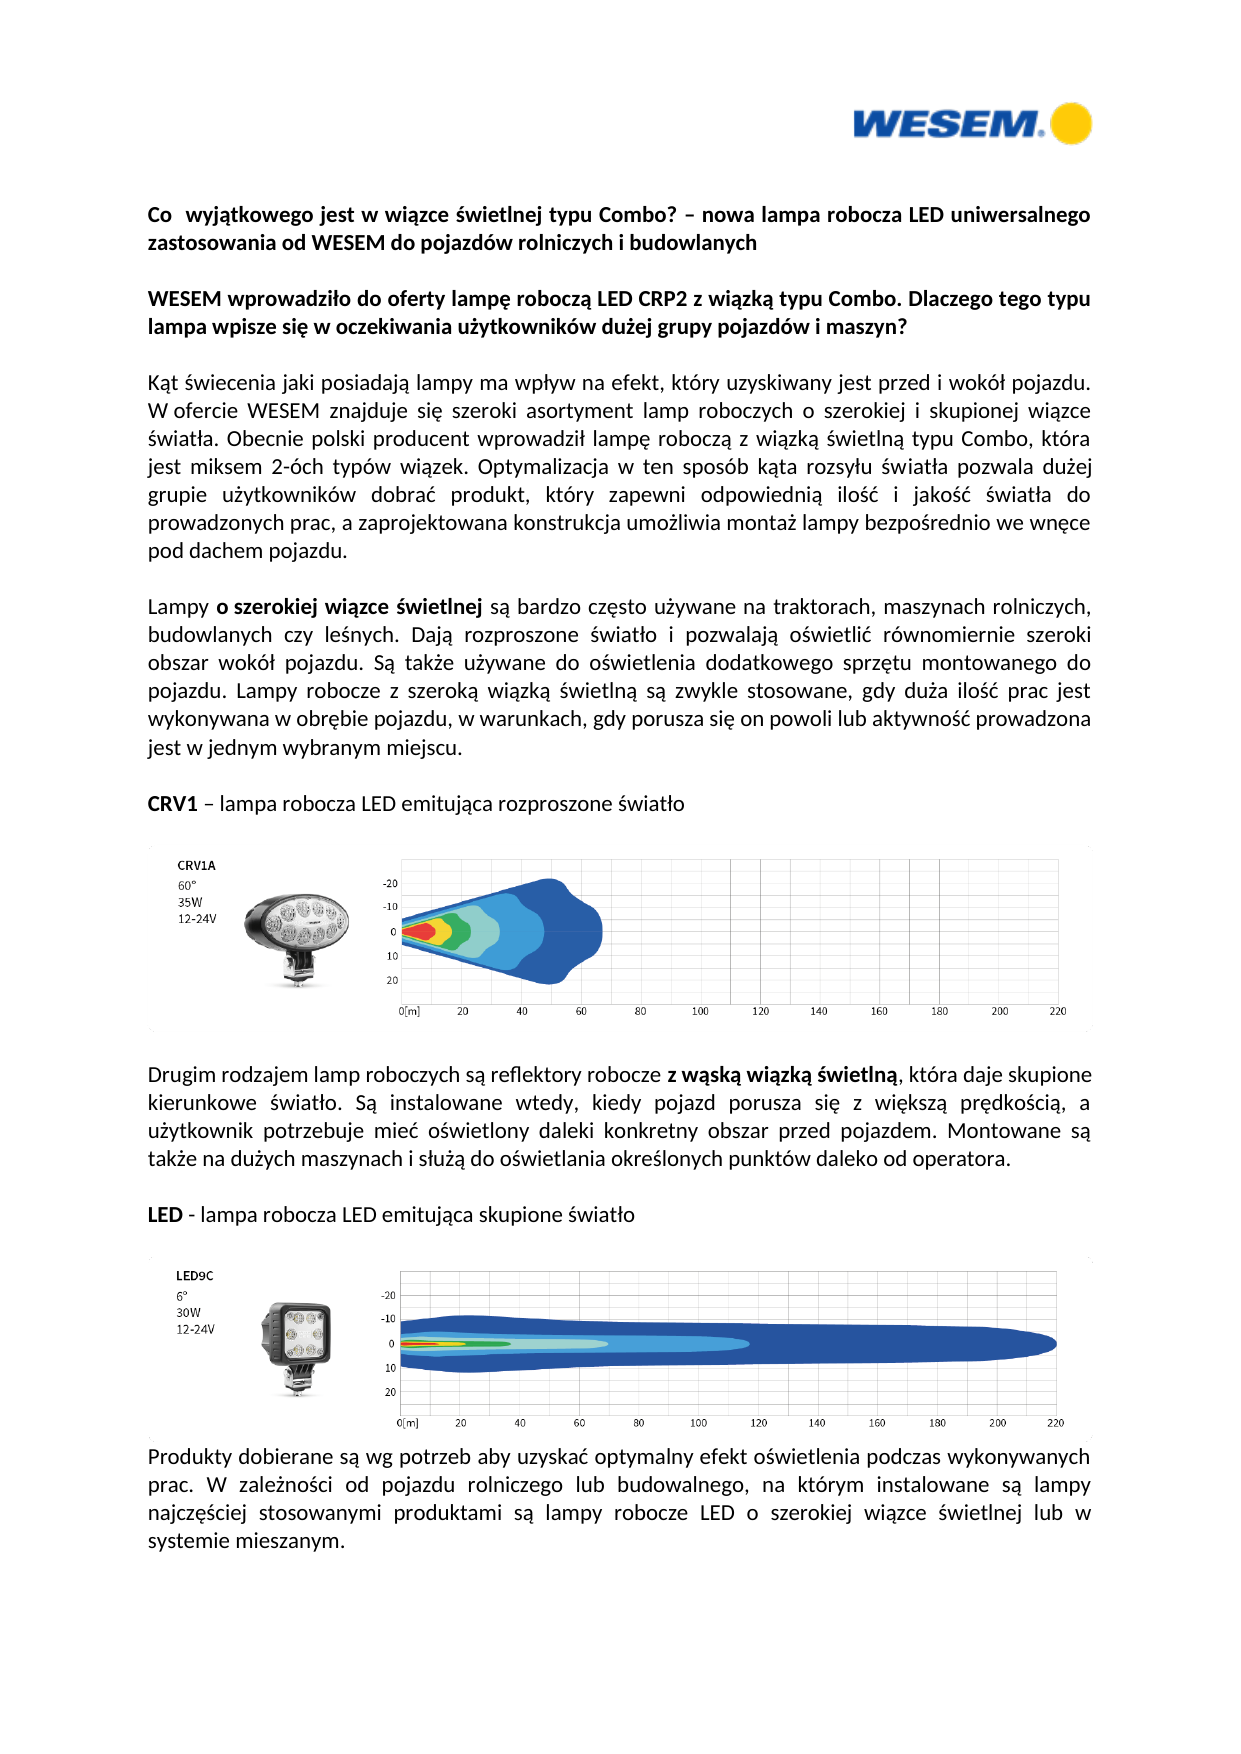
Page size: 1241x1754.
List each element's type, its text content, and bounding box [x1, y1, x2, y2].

text Drugim rodzajem lamp roboczych są reflektory robocze z wąską wiązką świetlną, która daje skupione kierunkowe światło. Są instalowane wtedy, kiedy pojazd porusza się z większą prędkością, a użytkownik potrzebuje mieć oświetlony daleki konkretny obszar przed pojazdem. Montowane są także na dużych maszynach i służą do oświetlania określonych punktów daleko od operatora. [148, 1060, 1093, 1172]
text Lampy o szerokiej wiązce świetlnej są bardzo często używane na traktorach, maszynach rolniczych, budowlanych czy leśnych. Dają rozproszone światło i pozwalają oświetlić równomiernie szeroki obszar wokół pojazdu. Są także używane do oświetlenia dodatkowego sprzętu montowanego do pojazdu. Lampy robocze z szeroką wiązką świetlną są zwykle stosowane, gdy duża ilość prac jest wykonywana w obrębie pojazdu, w warunkach, gdy porusza się on powoli lub aktywność prowadzona jest w jednym wybranym miejscu. [148, 592, 1093, 761]
text Produkty dobierane są wg potrzeb aby uzyskać optymalny efekt oświetlenia podczas wykonywanych prac. W zależności od pojazdu rolniczego lub budowalnego, na którym instalowane są lampy najczęściej stosowanymi produktami są lampy robocze LED o szerokiej wiązce świetlnej lub w systemie mieszanym. [148, 1442, 1093, 1554]
text CRV1 – lampa robocza LED emitująca rozproszone światło [148, 789, 1093, 817]
picture [853, 73, 1093, 173]
text Kąt świecenia jaki posiadają lampy ma wpływ na efekt, który uzyskiwany jest przed i wokół pojazdu. W ofercie WESEM znajduje się szeroki asortyment lamp roboczych o szerokiej i skupionej wiązce światła. Obecnie polski producent wprowadził lampę roboczą z wiązką świetlną typu Combo, która jest miksem 2-óch typów wiązek. Optymalizacja w ten sposób kąta rozsyłu światła pozwala dużej grupie użytkowników dobrać produkt, który zapewni odpowiednią ilość i jakość światła do prowadzonych prac, a zaprojektowana konstrukcja umożliwia montaż lampy bezpośrednio we wnęce pod dachem pojazdu. [148, 368, 1093, 564]
picture [147, 1256, 1093, 1442]
text LED - lampa robocza LED emitująca skupione światło [148, 1200, 1093, 1228]
text WESEM wprowadziło do oferty lampę roboczą LED CRP2 z wiązką typu Combo. Dlaczego tego typu lampa wpisze się w oczekiwania użytkowników dużej grupy pojazdów i maszyn? [148, 284, 1093, 340]
picture [147, 844, 1093, 1032]
text Co wyjątkowego jest w wiązce świetlnej typu Combo? – nowa lampa robocza LED uniwersalnego zastosowania od WESEM do pojazdów rolniczych i budowlanych [148, 200, 1093, 256]
